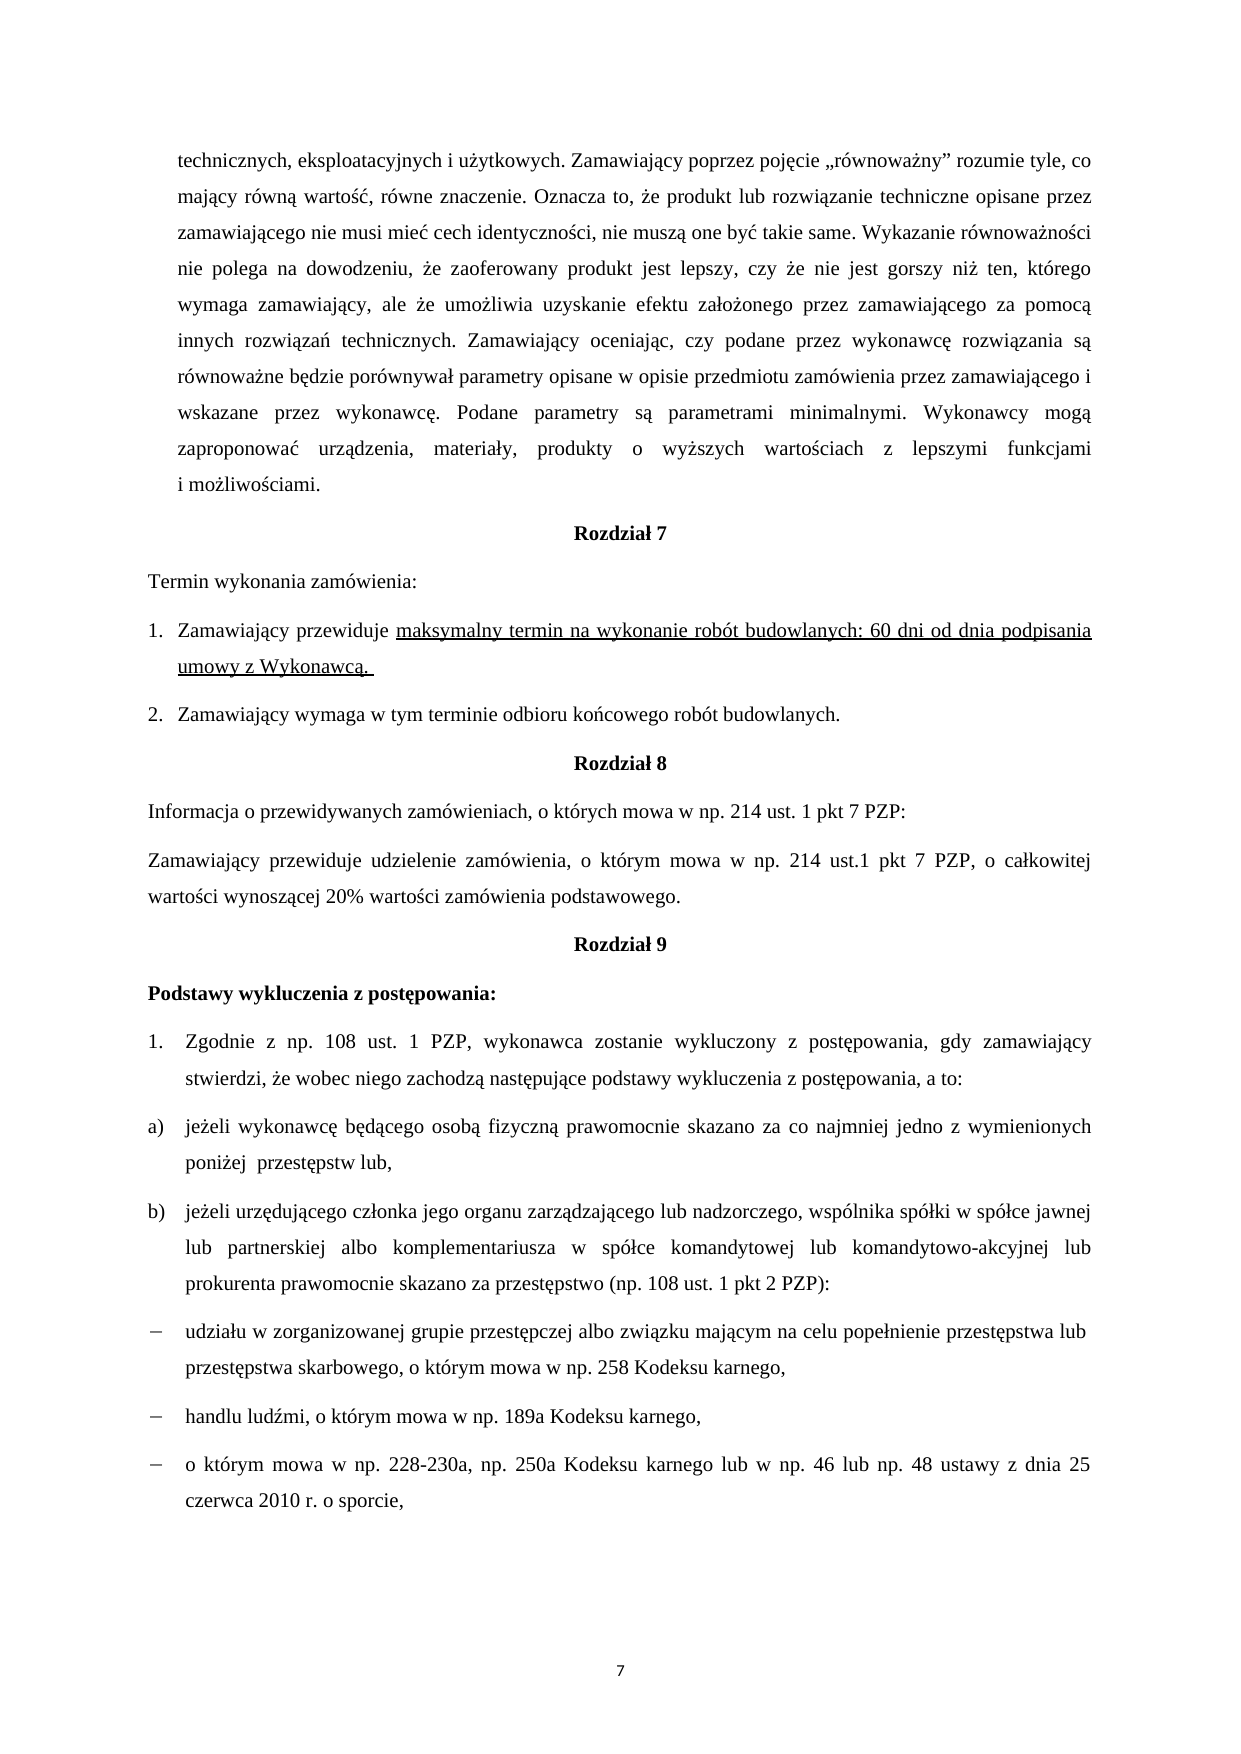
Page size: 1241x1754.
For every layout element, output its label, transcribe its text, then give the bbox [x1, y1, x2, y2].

text Informacja o przewidywanych zamówieniach, o których mowa w np. 214 ust. 1 pkt 7 PZP: [148, 799, 1093, 823]
list jeżeli urzędującego członka jego organu zarządzającego lub nadzorczego, wspólnika spółki w spółce jawnej lub partnerskiej albo komplementariusza w spółce komandytowej lub komandytowo-akcyjnej lub prokurenta prawomocnie skazano za przestępstwo (np. 108 ust. 1 pkt 2 PZP): [148, 1199, 1093, 1295]
list udziału w zorganizowanej grupie przestępczej albo związku mającym na celu popełnienie przestępstwa lub przestępstwa skarbowego, o którym mowa w np. 258 Kodeksu karnego, [148, 1319, 1093, 1379]
list Zamawiający wymaga w tym terminie odbioru końcowego robót budowlanych. [148, 702, 1093, 726]
text Zamawiający przewiduje udzielenie zamówienia, o którym mowa w np. 214 ust.1 pkt 7 PZP, o całkowitej wartości wynoszącej 20% wartości zamówienia podstawowego. [148, 848, 1093, 908]
text Termin wykonania zamówienia: [148, 569, 1093, 593]
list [148, 148, 1093, 496]
subtitle Rozdział 7 [148, 521, 1093, 544]
list Zamawiający przewiduje maksymalny termin na wykonanie robót budowlanych: 60 dni od dnia podpisania umowy z Wykonawcą. [148, 618, 1093, 678]
text Podstawy wykluczenia z postępowania: [148, 981, 1093, 1005]
subtitle Rozdział 9 [148, 932, 1093, 956]
list Zgodnie z np. 108 ust. 1 PZP, wykonawca zostanie wykluczony z postępowania, gdy zamawiający stwierdzi, że wobec niego zachodzą następujące podstawy wykluczenia z postępowania, a to: [148, 1029, 1093, 1089]
list handlu ludźmi, o którym mowa w np. 189a Kodeksu karnego, [148, 1404, 1093, 1428]
list o którym mowa w np. 228-230a, np. 250a Kodeksu karnego lub w np. 46 lub np. 48 ustawy z dnia 25 czerwca 2010 r. o sporcie, [148, 1452, 1093, 1512]
list jeżeli wykonawcę będącego osobą fizyczną prawomocnie skazano za co najmniej jedno z wymienionych poniżej przestępstw lub, [148, 1114, 1093, 1174]
subtitle Rozdział 8 [148, 751, 1093, 775]
